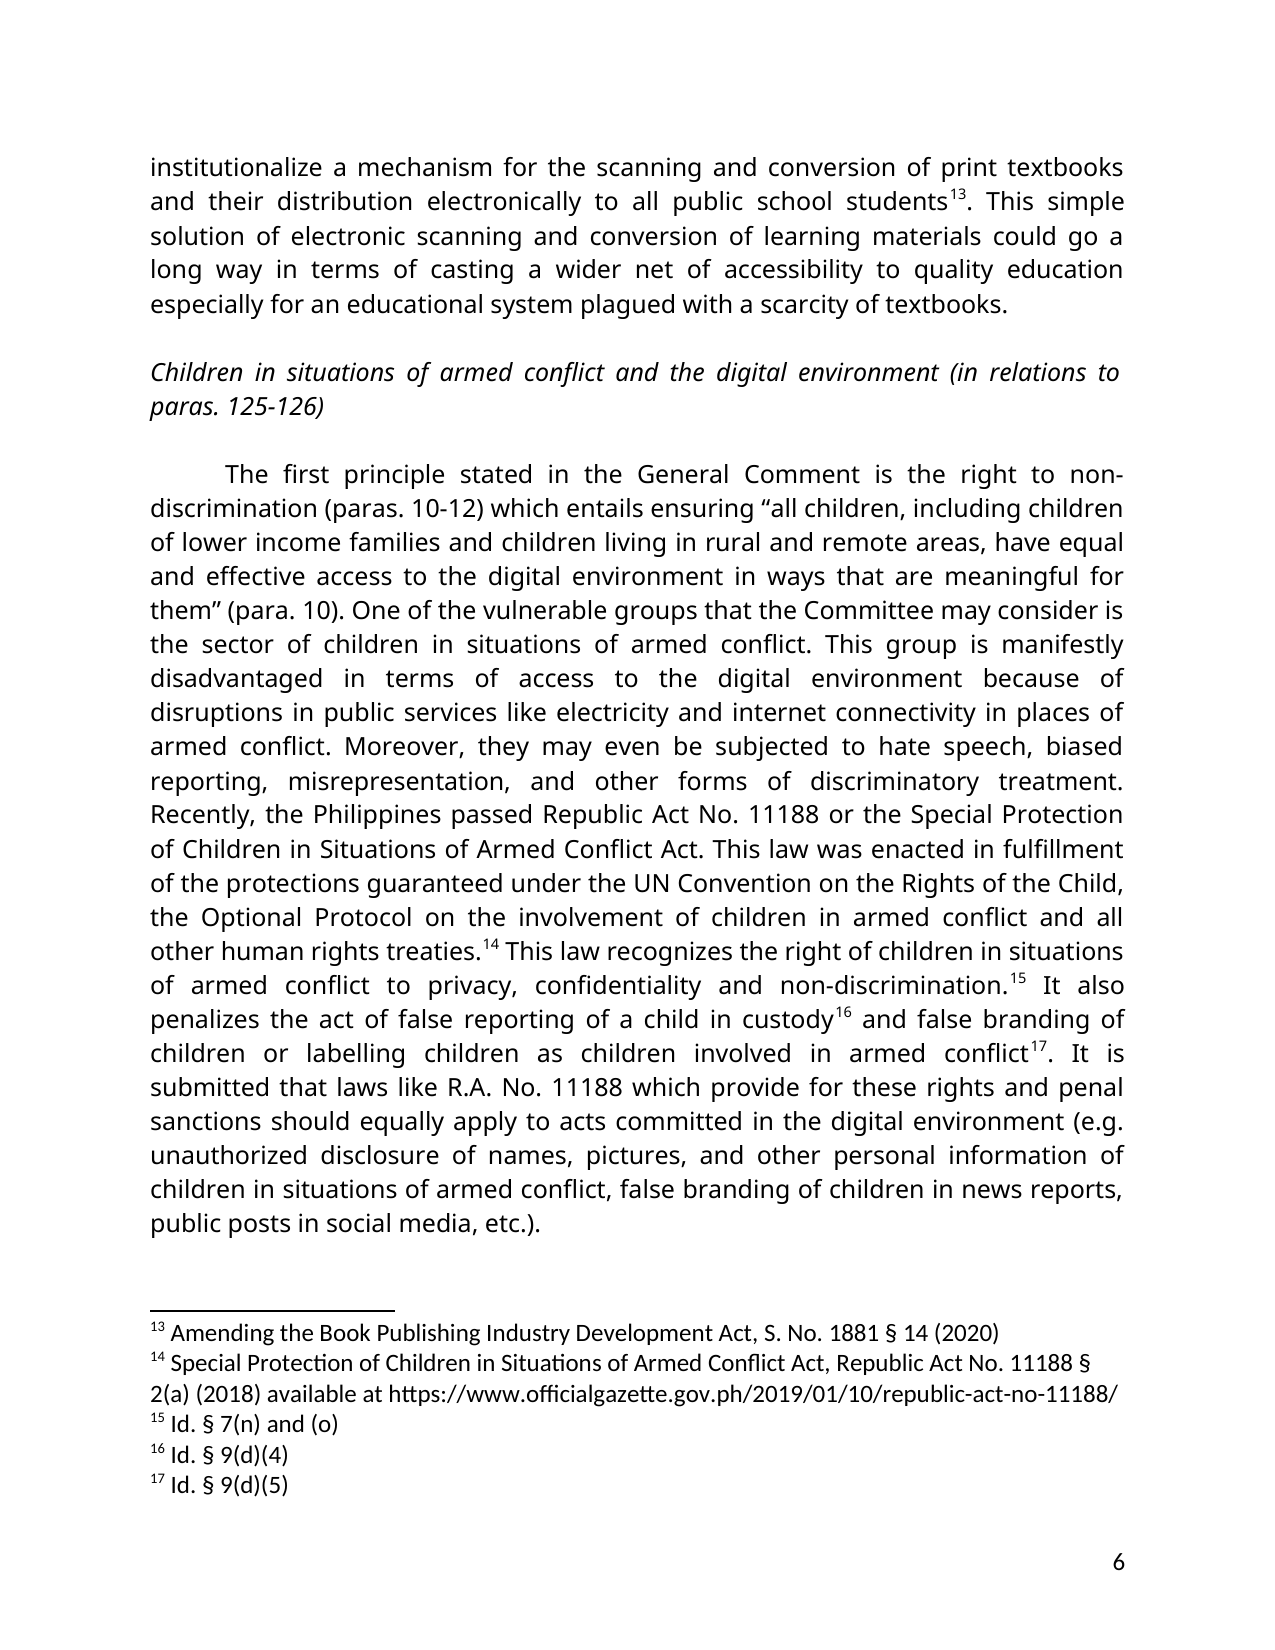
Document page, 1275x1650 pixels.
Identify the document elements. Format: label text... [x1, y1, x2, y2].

text Children in situations of armed conflict and the digital environment (in relations to paras. 125-126) [150, 354, 1125, 422]
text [150, 150, 1125, 320]
text The first principle stated in the General Comment is the right to non-discrimination (paras. 10-12) which entails ensuring “all children, including children of lower income families and children living in rural and remote areas, have equal and effective access to the digital environment in ways that are meaningful for them” (para. 10). One of the vulnerable groups that the Committee may consider is the sector of children in situations of armed conflict. This group is manifestly disadvantaged in terms of access to the digital environment because of disruptions in public services like electricity and internet connectivity in places of armed conflict. Moreover, they may even be subjected to hate speech, biased reporting, misrepresentation, and other forms of discriminatory treatment. Recently, the Philippines passed Republic Act No. 11188 or the Special Protection of Children in Situations of Armed Conflict Act. This law was enacted in fulfillment of the protections guaranteed under the UN Convention on the Rights of the Child, the Optional Protocol on the involvement of children in armed conflict and all other human rights treaties. This law recognizes the right of children in situations of armed conflict to privacy, confidentiality and non-discrimination. It also penalizes the act of false reporting of a child in custody and false branding of children or labelling children as children involved in armed conflict. It is submitted that laws like R.A. No. 11188 which provide for these rights and penal sanctions should equally apply to acts committed in the digital environment (e.g. unauthorized disclosure of names, pictures, and other personal information of children in situations of armed conflict, false branding of children in news reports, public posts in social media, etc.). [150, 457, 1125, 1240]
